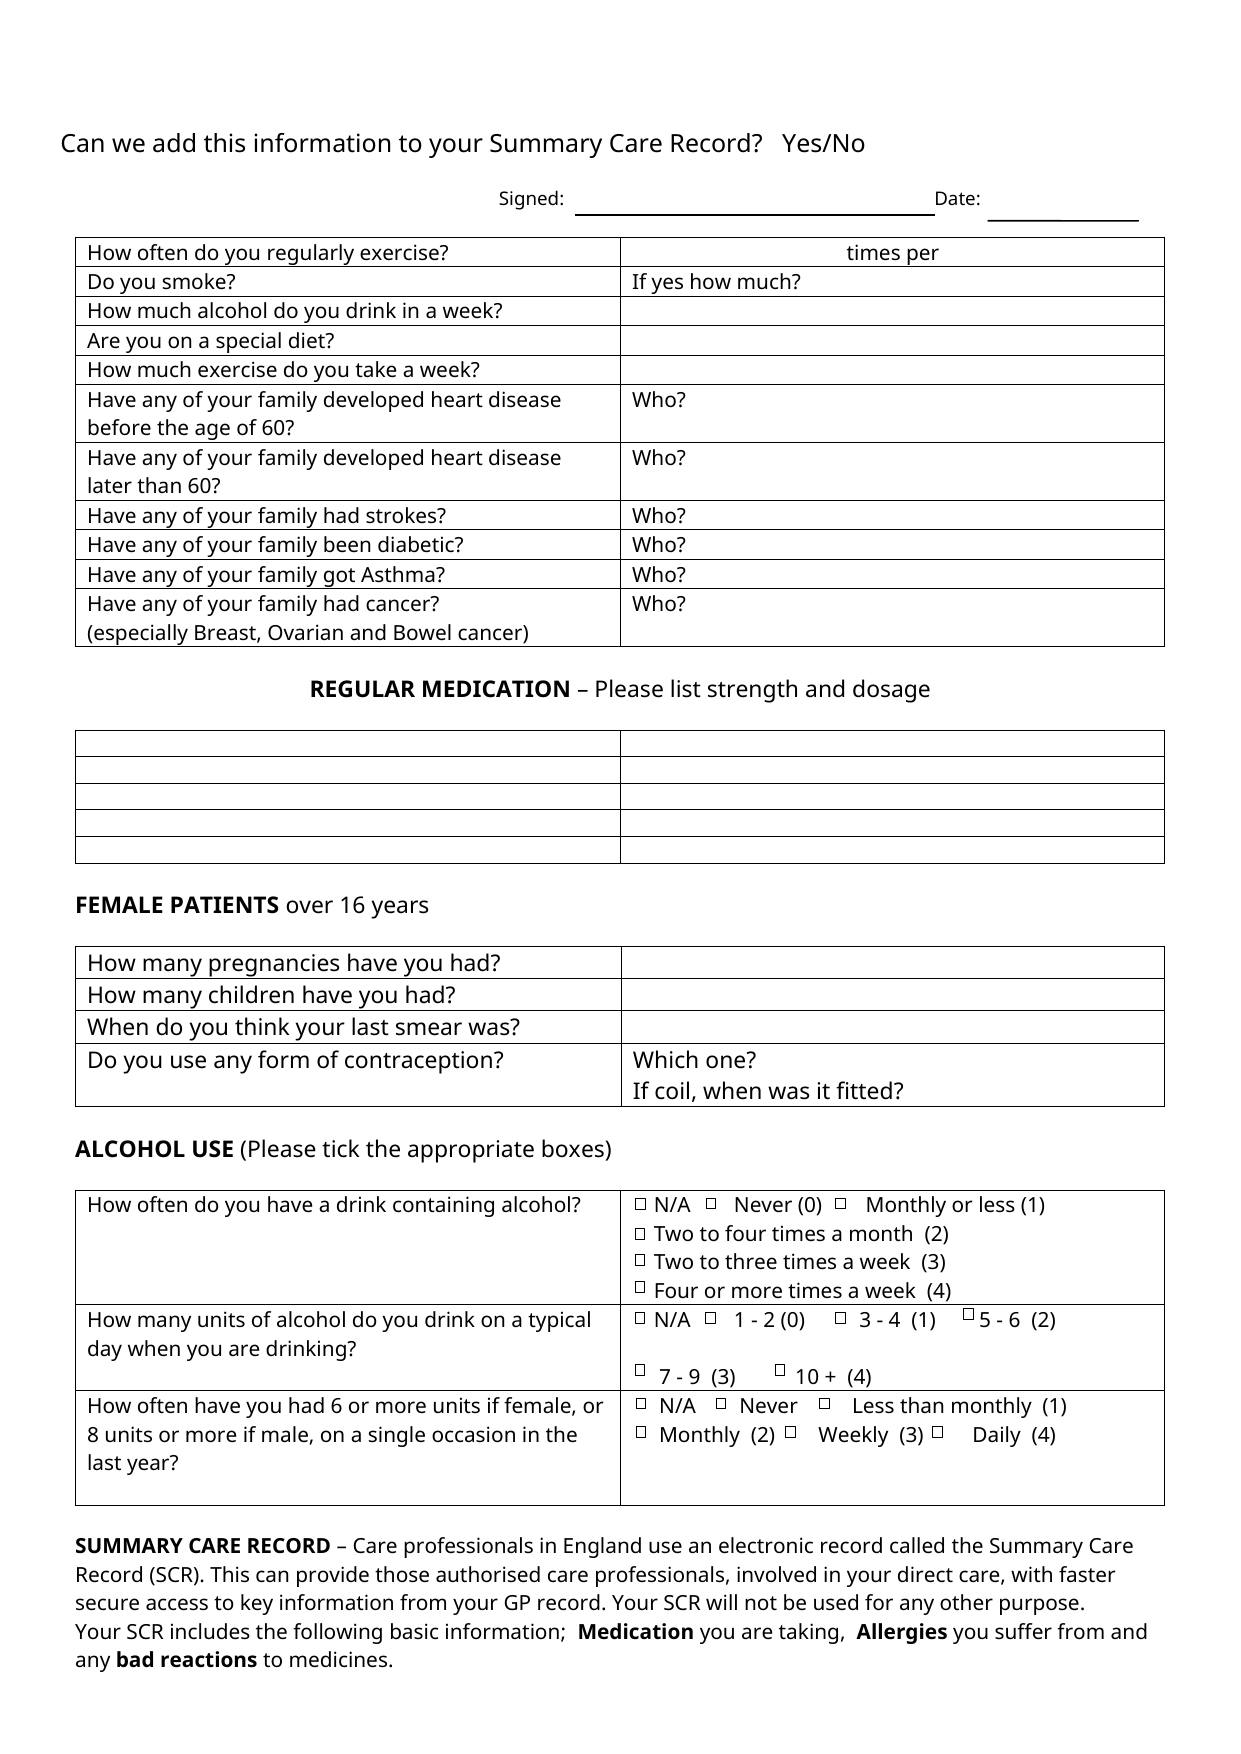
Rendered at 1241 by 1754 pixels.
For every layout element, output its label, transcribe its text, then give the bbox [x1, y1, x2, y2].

text REGULAR MEDICATION – Please list strength and dosage [75, 673, 1165, 704]
table_header [76, 731, 620, 756]
text Your SCR includes the following basic information; Medication you are taking, Allergies you suffer from and any bad reactions to medicines. [75, 1617, 1165, 1674]
table_cell Who? [621, 501, 1164, 529]
table_cell How many children have you had? [76, 979, 621, 1010]
table_cell How many units of alcohol do you drink on a typical day when you are drinking? [76, 1305, 620, 1390]
table_cell [76, 810, 620, 836]
text SUMMARY CARE RECORD – Care professionals in England use an electronic record called the Summary Care Record (SCR). This can provide those authorised care professionals, involved in your direct care, with faster secure access to key information from your GP record. Your SCR will not be used for any other purpose. [75, 1532, 1165, 1617]
table_header How often do you regularly exercise? [76, 238, 620, 266]
table_cell How much exercise do you take a week? [76, 356, 620, 384]
table_cell [621, 356, 1164, 384]
table_header How often do you have a drink containing alcohol? [76, 1191, 620, 1304]
table_cell [76, 837, 620, 862]
table_cell [622, 1011, 1164, 1043]
text Signed: Date: [75, 186, 1165, 211]
table_cell Have any of your family had cancer? (especially Breast, Ovarian and Bowel cancer) [76, 589, 620, 646]
table_cell When do you think your last smear was? [76, 1011, 621, 1043]
table_cell Do you use any form of contraception? [76, 1044, 621, 1106]
table_header times per [621, 238, 1164, 266]
table_cell Who? [621, 589, 1164, 646]
table_cell How much alcohol do you drink in a week? [76, 297, 620, 325]
table_cell [76, 757, 620, 783]
table_cell Who? [621, 385, 1164, 442]
table_header [622, 947, 1164, 978]
table_header How many pregnancies have you had? [76, 947, 621, 978]
table_cell Have any of your family developed heart disease later than 60? [76, 443, 620, 500]
table_cell [621, 297, 1164, 325]
table_cell [621, 326, 1164, 354]
table_cell How often have you had 6 or more units if female, or 8 units or more if male, on a single occasion in the last year? [76, 1391, 620, 1505]
table_cell [622, 979, 1164, 1010]
table_cell [621, 810, 1164, 836]
table_cell [621, 837, 1164, 862]
text ALCOHOL USE (Please tick the appropriate boxes) [75, 1133, 1165, 1164]
table_cell Have any of your family got Asthma? [76, 560, 620, 588]
text FEMALE PATIENTS over 16 years [75, 889, 1165, 920]
table_cell Have any of your family developed heart disease before the age of 60? [76, 385, 620, 442]
table_cell N/A 1 - 2 (0) 3 - 4 (1) 5 - 6 (2) 7 - 9 (3) 10 + (4) [621, 1305, 1164, 1390]
table_cell Who? [621, 560, 1164, 588]
table_cell [621, 784, 1164, 809]
table_cell N/A Never Less than monthly (1) Monthly (2) Weekly (3) Daily (4) [621, 1391, 1164, 1505]
table_cell Have any of your family had strokes? [76, 501, 620, 529]
table_cell Have any of your family been diabetic? [76, 530, 620, 559]
table_cell Who? [621, 443, 1164, 500]
table_cell Who? [621, 530, 1164, 559]
table_cell Are you on a special diet? [76, 326, 620, 354]
table_cell Do you smoke? [76, 267, 620, 296]
text Can we add this information to your Summary Care Record? Yes/No [60, 126, 1165, 160]
table_cell [621, 757, 1164, 783]
table_cell If yes how much? [621, 267, 1164, 296]
table_header [621, 731, 1164, 756]
table_cell Which one? If coil, when was it fitted? [622, 1044, 1164, 1106]
table_cell [76, 784, 620, 809]
table_header N/A Never (0) Monthly or less (1) Two to four times a month (2) Two to three times a week (3) Four or more times a week (4) [621, 1191, 1164, 1304]
